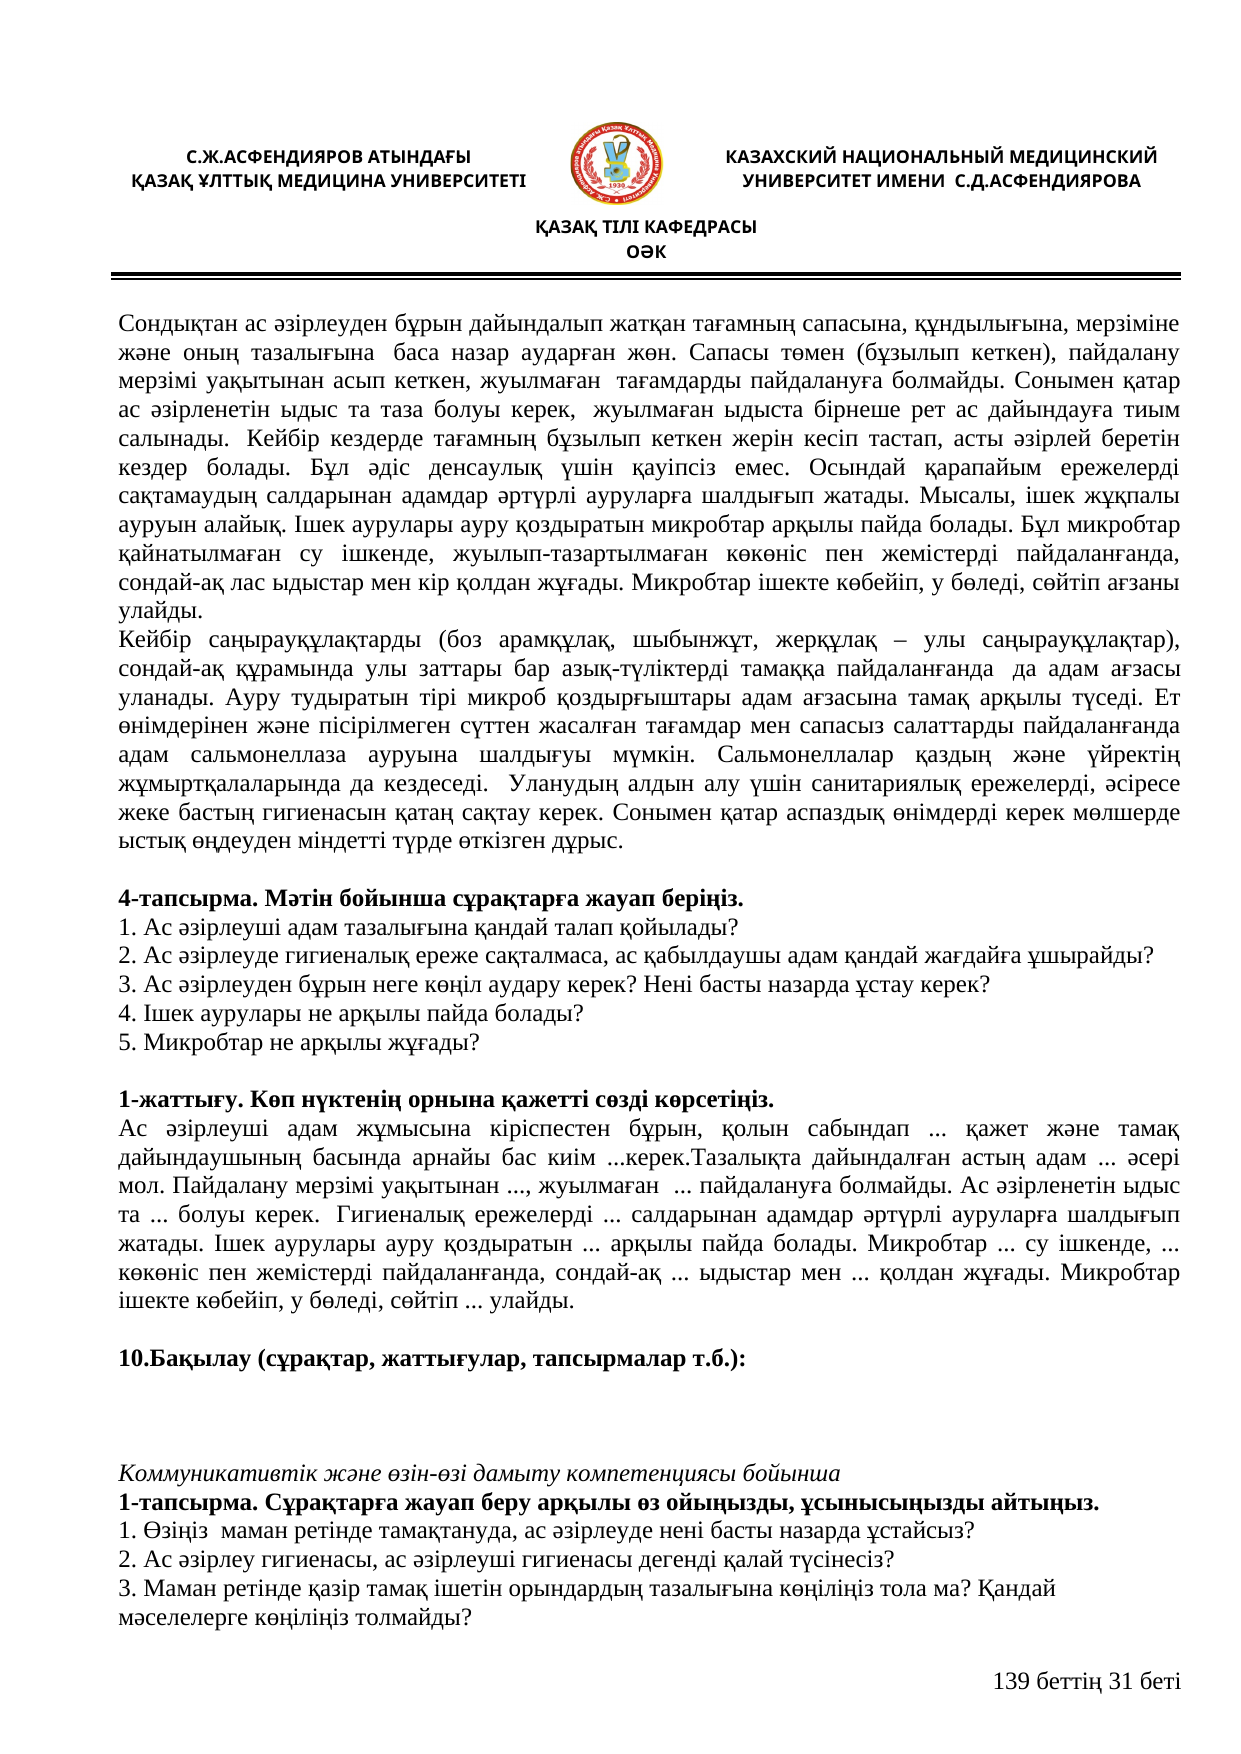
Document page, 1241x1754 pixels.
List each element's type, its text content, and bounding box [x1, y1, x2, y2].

text 1. Өзіңіз маман ретінде тамақтануда, ас әзірлеуде нені басты назарда ұстайсыз? [118, 1516, 1181, 1544]
text 1. Ас әзірлеуші адам тазалығына қандай талап қойылады? [118, 912, 1181, 941]
text 2. Ас әзірлеуде гигиеналық ереже сақталмаса, ас қабылдаушы адам қандай жағдайға ұшырайды? [118, 941, 1181, 969]
text 5. Микробтар не арқылы жұғады? [118, 1027, 1181, 1056]
text Ас әзірлеуші адам жұмысына кіріспестен бұрын, қолын сабындап ... қажет және тамақ дайындаушының басында арнайы бас киім ...керек.Тазалықта дайындалған астың адам ... әсері мол. Пайдалану мерзімі уақытынан ..., жуылмаған ... пайдалануға болмайды. Ас әзірленетін ыдыс та ... болуы керек. Гигиеналық ережелерді ... салдарынан адамдар әртүрлі ауруларға шалдығып жатады. Ішек аурулары ауру қоздыратын ... арқылы пайда болады. Микробтар ... су ішкенде, ... көкөніс пен жемістерді пайдаланғанда, сондай-ақ ... ыдыстар мен ... қолдан жұғады. Микробтар ішекте көбейіп, у бөледі, сөйтіп ... улайды. [118, 1113, 1181, 1314]
text 1-тапсырма. Сұрақтарға жауап беру арқылы өз ойыңызды, ұсынысыңызды айтыңыз. [118, 1487, 1181, 1516]
text 3. Маман ретінде қазір тамақ ішетін орындардың тазалығына көңіліңіз тола ма? Қандай мәселелерге көңіліңіз толмайды? [118, 1573, 1181, 1631]
text 2. Ас әзірлеу гигиенасы, ас әзірлеуші гигиенасы дегенді қалай түсінесіз? [118, 1544, 1181, 1573]
text 4-тапсырма. Мәтін бойынша сұрақтарға жауап беріңіз. [118, 883, 1181, 912]
picture [570, 122, 665, 205]
text Коммуникативтік және өзін-өзі дамыту компетенциясы бойынша [118, 1458, 1181, 1487]
text 3. Ас әзірлеуден бұрын неге көңіл аудару керек? Нені басты назарда ұстау керек? [118, 969, 1181, 998]
title 10.Бақылау (сұрақтар, жаттығулар, тапсырмалар т.б.): [118, 1343, 1181, 1372]
text 4. Ішек аурулары не арқылы пайда болады? [118, 998, 1181, 1027]
text 1-жаттығу. Көп нүктенің орнына қажетті сөзді көрсетіңіз. [118, 1084, 1181, 1113]
